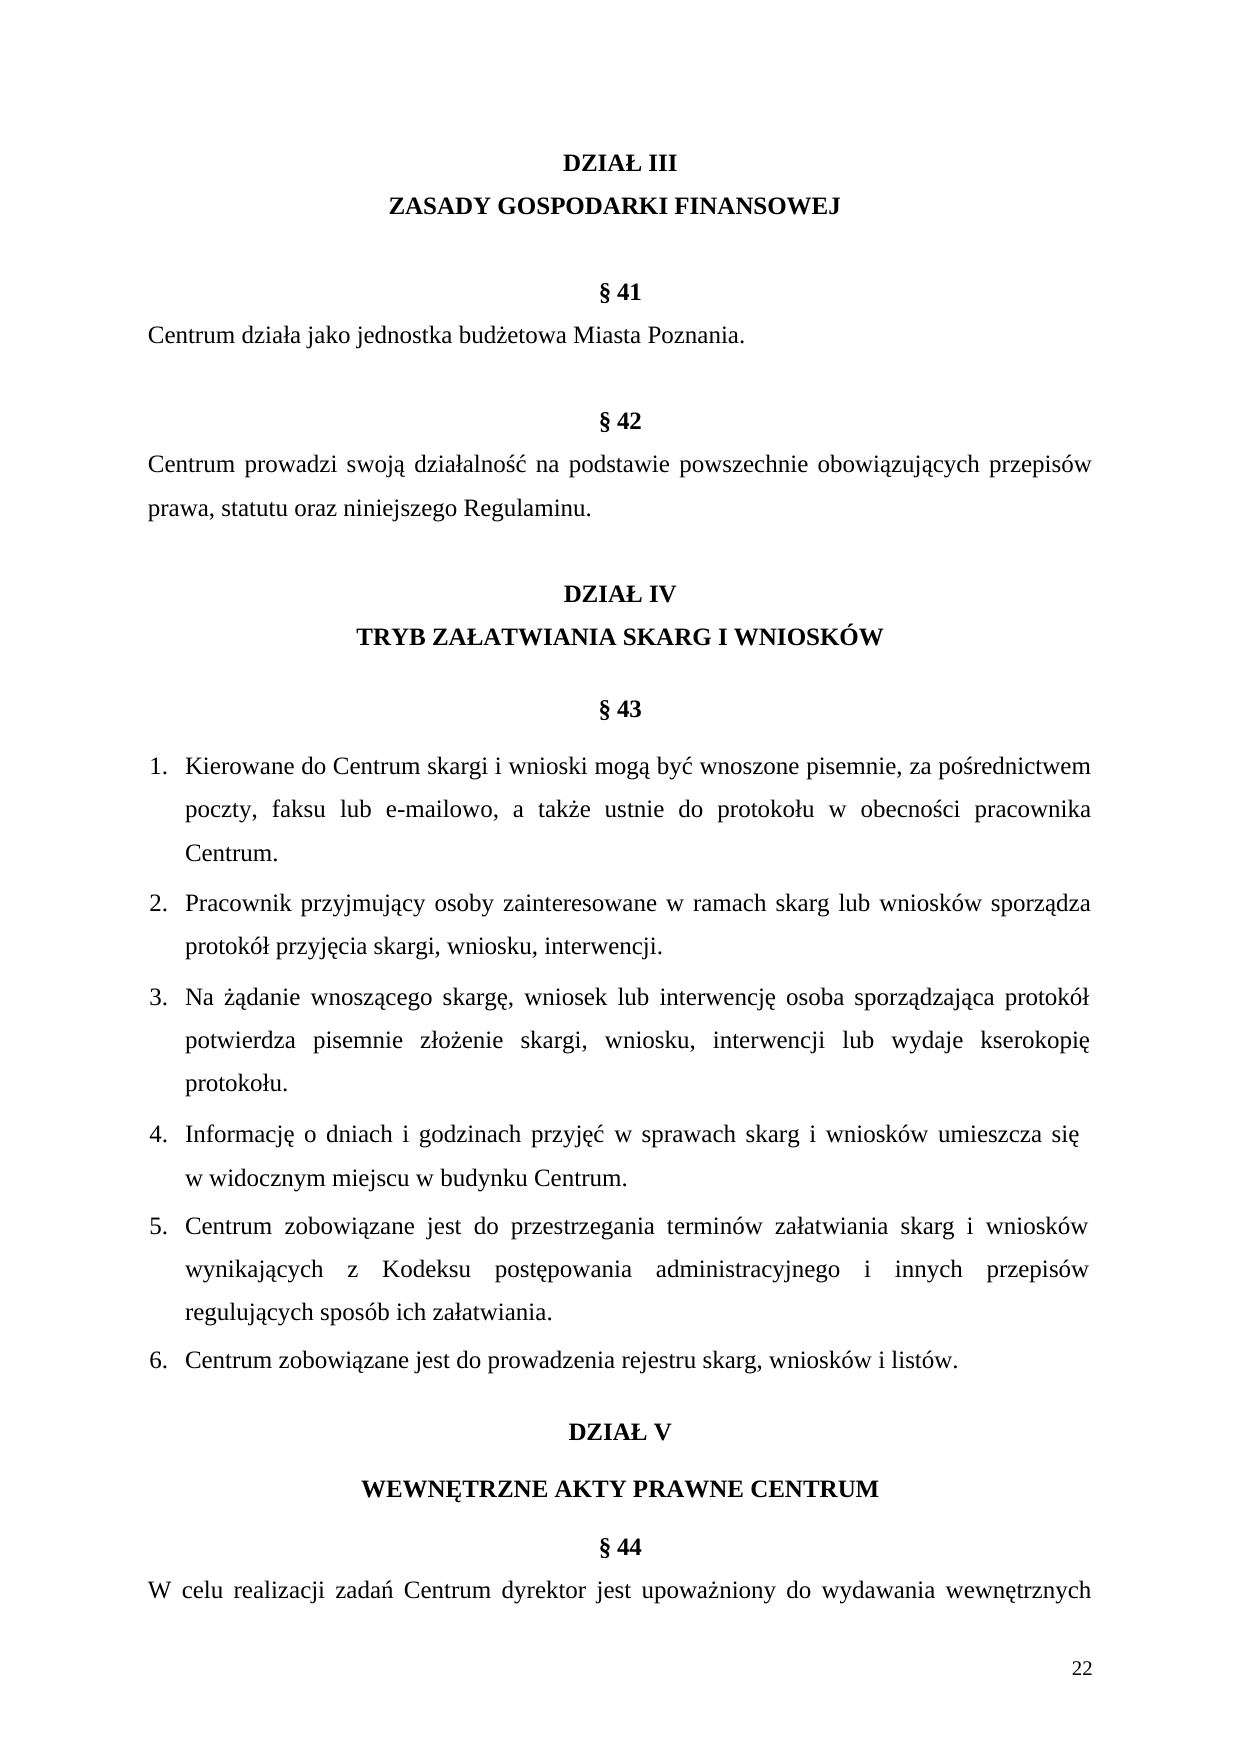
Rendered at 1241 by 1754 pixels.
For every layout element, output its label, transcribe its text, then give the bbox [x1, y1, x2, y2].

text § 43 [148, 694, 1092, 723]
list Informację o dniach i godzinach przyjęć w sprawach skarg i wniosków umieszcza się w widocznym miejscu w budynku Centrum. [149, 1119, 1089, 1191]
text Centrum prowadzi swoją działalność na podstawie powszechnie obowiązujących przepisów prawa, statutu oraz niniejszego Regulaminu. [148, 449, 1092, 521]
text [148, 1575, 1092, 1604]
text ZASADY GOSPODARKI FINANSOWEJ [148, 191, 1081, 219]
text § 44 [148, 1532, 1092, 1561]
list Pracownik przyjmujący osoby zainteresowane w ramach skarg lub wniosków sporządza protokół przyjęcia skargi, wniosku, interwencji. [149, 888, 1091, 960]
list Na żądanie wnoszącego skargę, wniosek lub interwencję osoba sporządzająca protokół potwierdza pisemnie złożenie skargi, wniosku, interwencji lub wydaje kserokopię protokołu. [149, 982, 1091, 1097]
list Kierowane do Centrum skargi i wnioski mogą być wnoszone pisemnie, za pośrednictwem poczty, faksu lub e-mailowo, a także ustnie do protokołu w obecności pracownika Centrum. [149, 751, 1092, 866]
text § 42 [148, 406, 1092, 435]
text § 41 [148, 277, 1092, 306]
text Centrum działa jako jednostka budżetowa Miasta Poznania. [148, 320, 1092, 349]
list Centrum zobowiązane jest do prowadzenia rejestru skarg, wniosków i listów. [149, 1345, 1089, 1374]
text DZIAŁ III [148, 148, 1092, 176]
list Centrum zobowiązane jest do przestrzegania terminów załatwiania skarg i wniosków wynikających z Kodeksu postępowania administracyjnego i innych przepisów regulujących sposób ich załatwiania. [149, 1211, 1089, 1326]
text WEWNĘTRZNE AKTY PRAWNE CENTRUM [148, 1474, 1092, 1503]
text DZIAŁ V [148, 1417, 1092, 1446]
text DZIAŁ IV [148, 579, 1092, 608]
text TRYB ZAŁATWIANIA SKARG I WNIOSKÓW [148, 622, 1092, 651]
